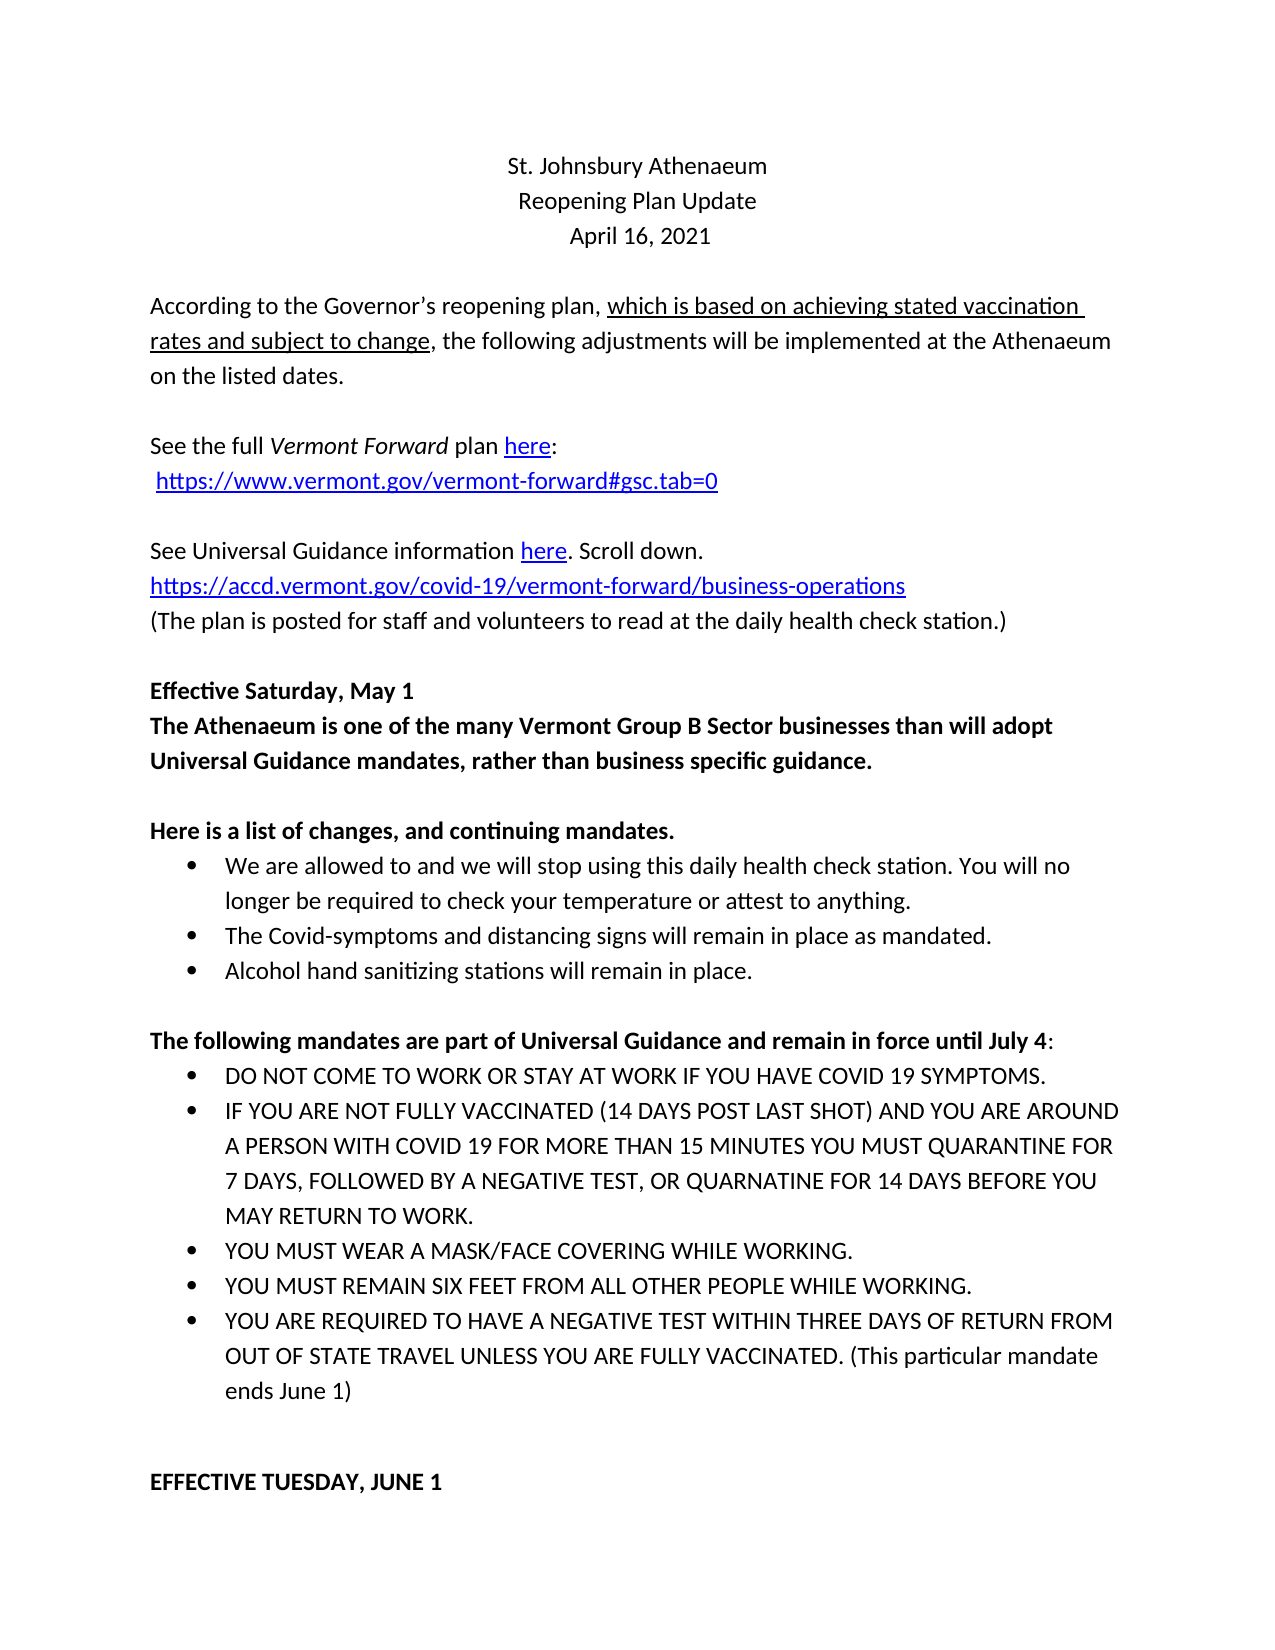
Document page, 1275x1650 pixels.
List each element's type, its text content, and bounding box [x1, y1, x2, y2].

text Reopening Plan Update [150, 185, 1125, 216]
list We are allowed to and we will stop using this daily health check station. You will no longer be required to check your temperature or attest to anything. [187, 850, 1125, 916]
text The Athenaeum is one of the many Vermont Group B Sector businesses than will adopt Universal Guidance mandates, rather than business specific guidance. [150, 710, 1125, 776]
text St. Johnsbury Athenaeum [150, 150, 1125, 181]
list IF YOU ARE NOT FULLY VACCINATED (14 DAYS POST LAST SHOT) AND YOU ARE AROUND A PERSON WITH COVID 19 FOR MORE THAN 15 MINUTES YOU MUST QUARANTINE FOR 7 DAYS, FOLLOWED BY A NEGATIVE TEST, OR QUARNATINE FOR 14 DAYS BEFORE YOU MAY RETURN TO WORK. [187, 1095, 1125, 1231]
list YOU MUST REMAIN SIX FEET FROM ALL OTHER PEOPLE WHILE WORKING. [187, 1270, 1125, 1301]
text Effective Saturday, May 1 [150, 675, 1125, 706]
text EFFECTIVE TUESDAY, JUNE 1 [150, 1466, 1125, 1496]
text See Universal Guidance information here. Scroll down. [150, 535, 1125, 566]
list YOU ARE REQUIRED TO HAVE A NEGATIVE TEST WITHIN THREE DAYS OF RETURN FROM OUT OF STATE TRAVEL UNLESS YOU ARE FULLY VACCINATED. (This particular mandate ends June 1) [187, 1305, 1125, 1406]
text According to the Governor’s reopening plan, which is based on achieving stated vaccination rates and subject to change, the following adjustments will be implemented at the Athenaeum on the listed dates. [150, 290, 1125, 391]
text https://accd.vermont.gov/covid-19/vermont-forward/business-operations [150, 570, 1125, 601]
list DO NOT COME TO WORK OR STAY AT WORK IF YOU HAVE COVID 19 SYMPTOMS. [187, 1060, 1125, 1091]
text The following mandates are part of Universal Guidance and remain in force until July 4: [150, 1025, 1125, 1056]
list Alcohol hand sanitizing stations will remain in place. [187, 955, 1125, 986]
text Here is a list of changes, and continuing mandates. [150, 815, 1125, 846]
text April 16, 2021 [150, 220, 1125, 251]
text https://www.vermont.gov/vermont-forward#gsc.tab=0 [150, 465, 1125, 496]
text (The plan is posted for staff and volunteers to read at the daily health check station.) [150, 605, 1125, 636]
list The Covid-symptoms and distancing signs will remain in place as mandated. [187, 920, 1125, 951]
text See the full Vermont Forward plan here: [150, 430, 1125, 461]
list YOU MUST WEAR A MASK/FACE COVERING WHILE WORKING. [187, 1235, 1125, 1266]
